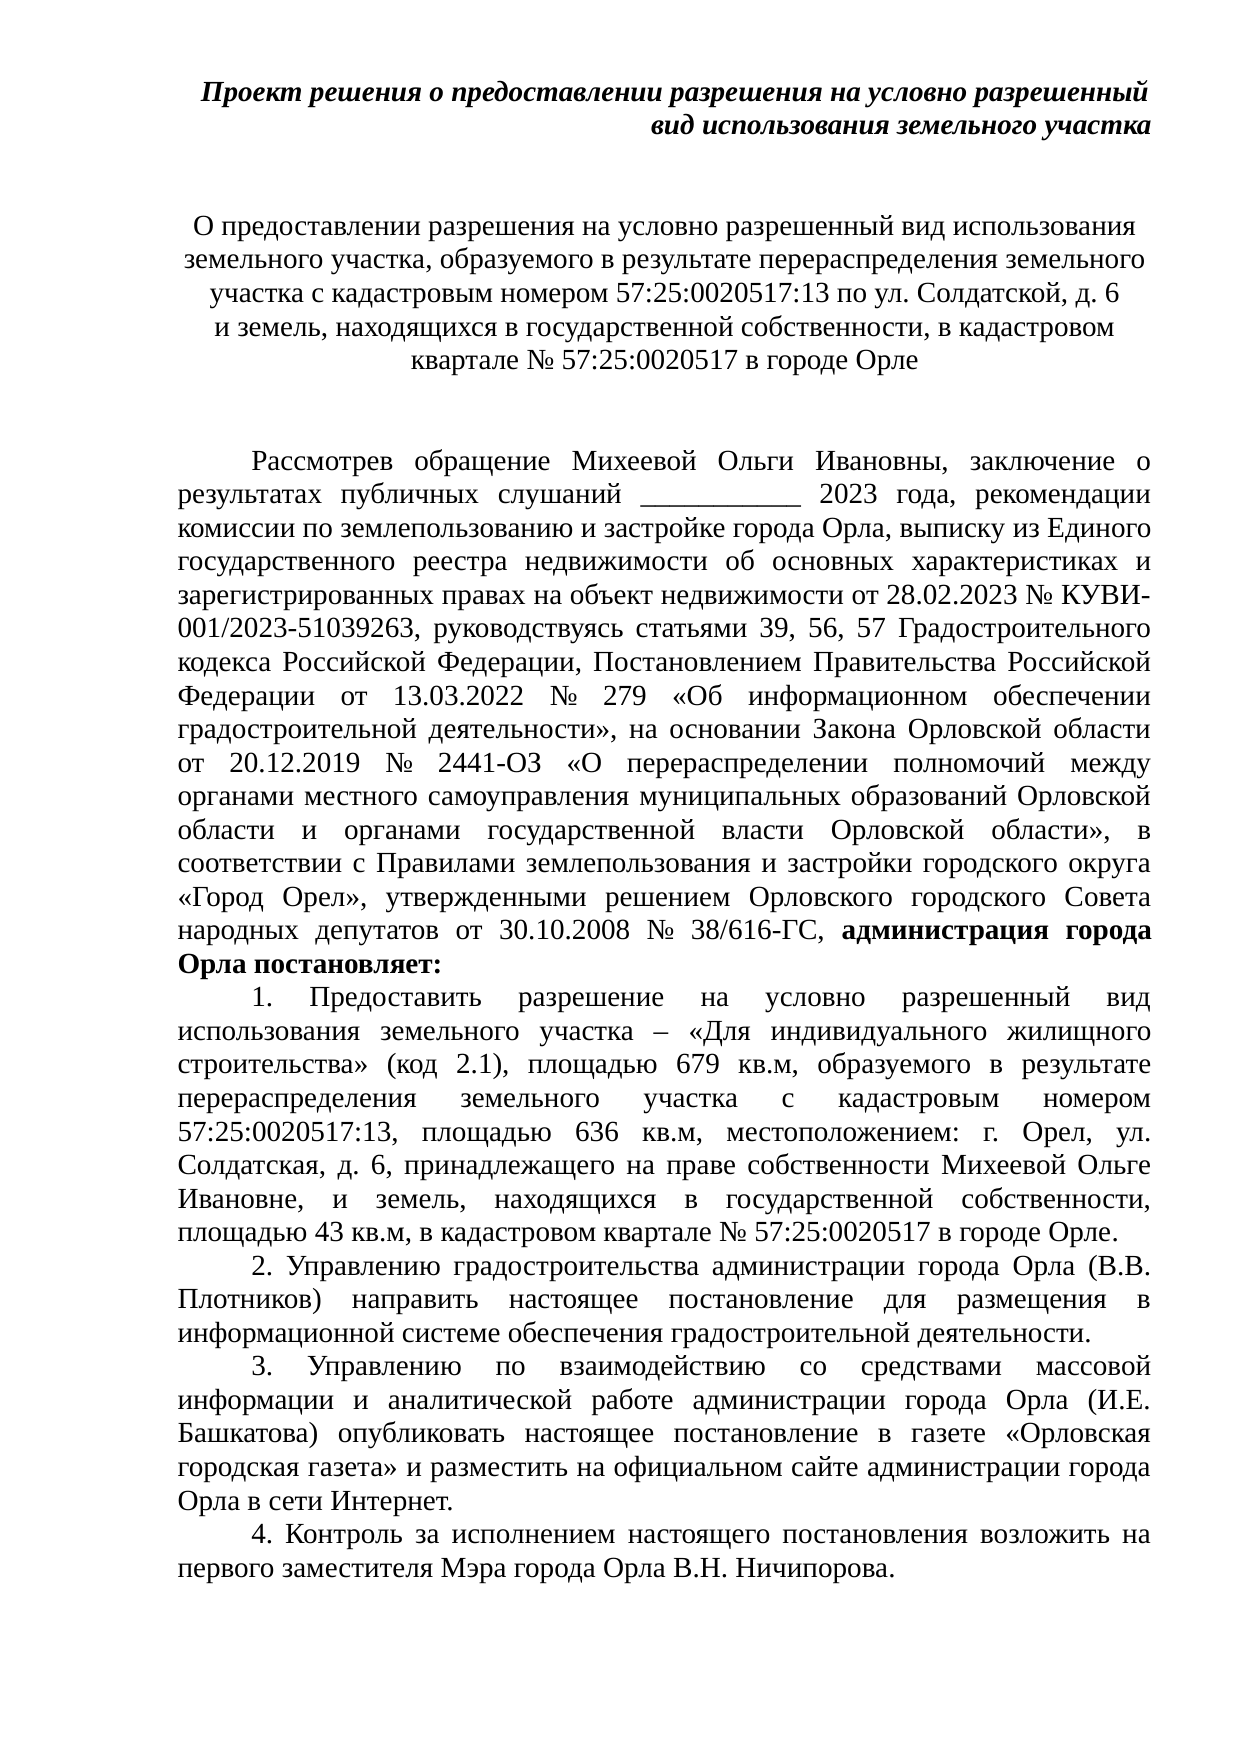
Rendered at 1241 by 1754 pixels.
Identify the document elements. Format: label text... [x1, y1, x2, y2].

text О предоставлении разрешения на условно разрешенный вид использования земельного участка, образуемого в результате перераспределения земельного участка с кадастровым номером 57:25:0020517:13 по ул. Солдатской, д. 6 и земель, находящихся в государственной собственности, в кадастровом квартале № 57:25:0020517 в городе Орле [177, 208, 1152, 376]
list 1. Предоставить разрешение на условно разрешенный вид использования земельного участка – «Для индивидуального жилищного строительства» (код 2.1), площадью 679 кв.м, образуемого в результате перераспределения земельного участка с кадастровым номером 57:25:0020517:13, площадью 636 кв.м, местоположением: г. Орел, ул. Солдатская, д. 6, принадлежащего на праве собственности Михеевой Ольге Ивановне, и земель, находящихся в государственной собственности, площадью 43 кв.м, в кадастровом квартале № 57:25:0020517 в городе Орле. [177, 979, 1152, 1248]
text 4. Контроль за исполнением настоящего постановления возложить на первого заместителя Мэра города Орла В.Н. Ничипорова. [177, 1516, 1152, 1583]
text 2. Управлению градостроительства администрации города Орла (В.В. Плотников) направить настоящее постановление для размещения в информационной системе обеспечения градостроительной деятельности. [177, 1248, 1152, 1348]
text Рассмотрев обращение Михеевой Ольги Ивановны, заключение о результатах публичных слушаний ___________ 2023 года, рекомендации комиссии по землепользованию и застройке города Орла, выписку из Единого государственного реестра недвижимости об основных характеристиках и зарегистрированных правах на объект недвижимости от 28.02.2023 № КУВИ-001/2023-51039263, руководствуясь статьями 39, 56, 57 Градостроительного кодекса Российской Федерации, Постановлением Правительства Российской Федерации от 13.03.2022 № 279 «Об информационном обеспечении градостроительной деятельности», на основании Закона Орловской области от 20.12.2019 № 2441-ОЗ «О перераспределении полномочий между органами местного самоуправления муниципальных образований Орловской области и органами государственной власти Орловской области», в соответствии с Правилами землепользования и застройки городского округа «Город Орел», утвержденными решением Орловского городского Совета народных депутатов от 30.10.2008 № 38/616-ГС, администрация города Орла постановляет: [177, 443, 1152, 979]
text Проект решения о предоставлении разрешения на условно разрешенный вид использования земельного участка [177, 74, 1152, 141]
text 3. Управлению по взаимодействию со средствами массовой информации и аналитической работе администрации города Орла (И.Е. Башкатова) опубликовать настоящее постановление в газете «Орловская городская газета» и разместить на официальном сайте администрации города Орла в сети Интернет. [177, 1348, 1152, 1516]
